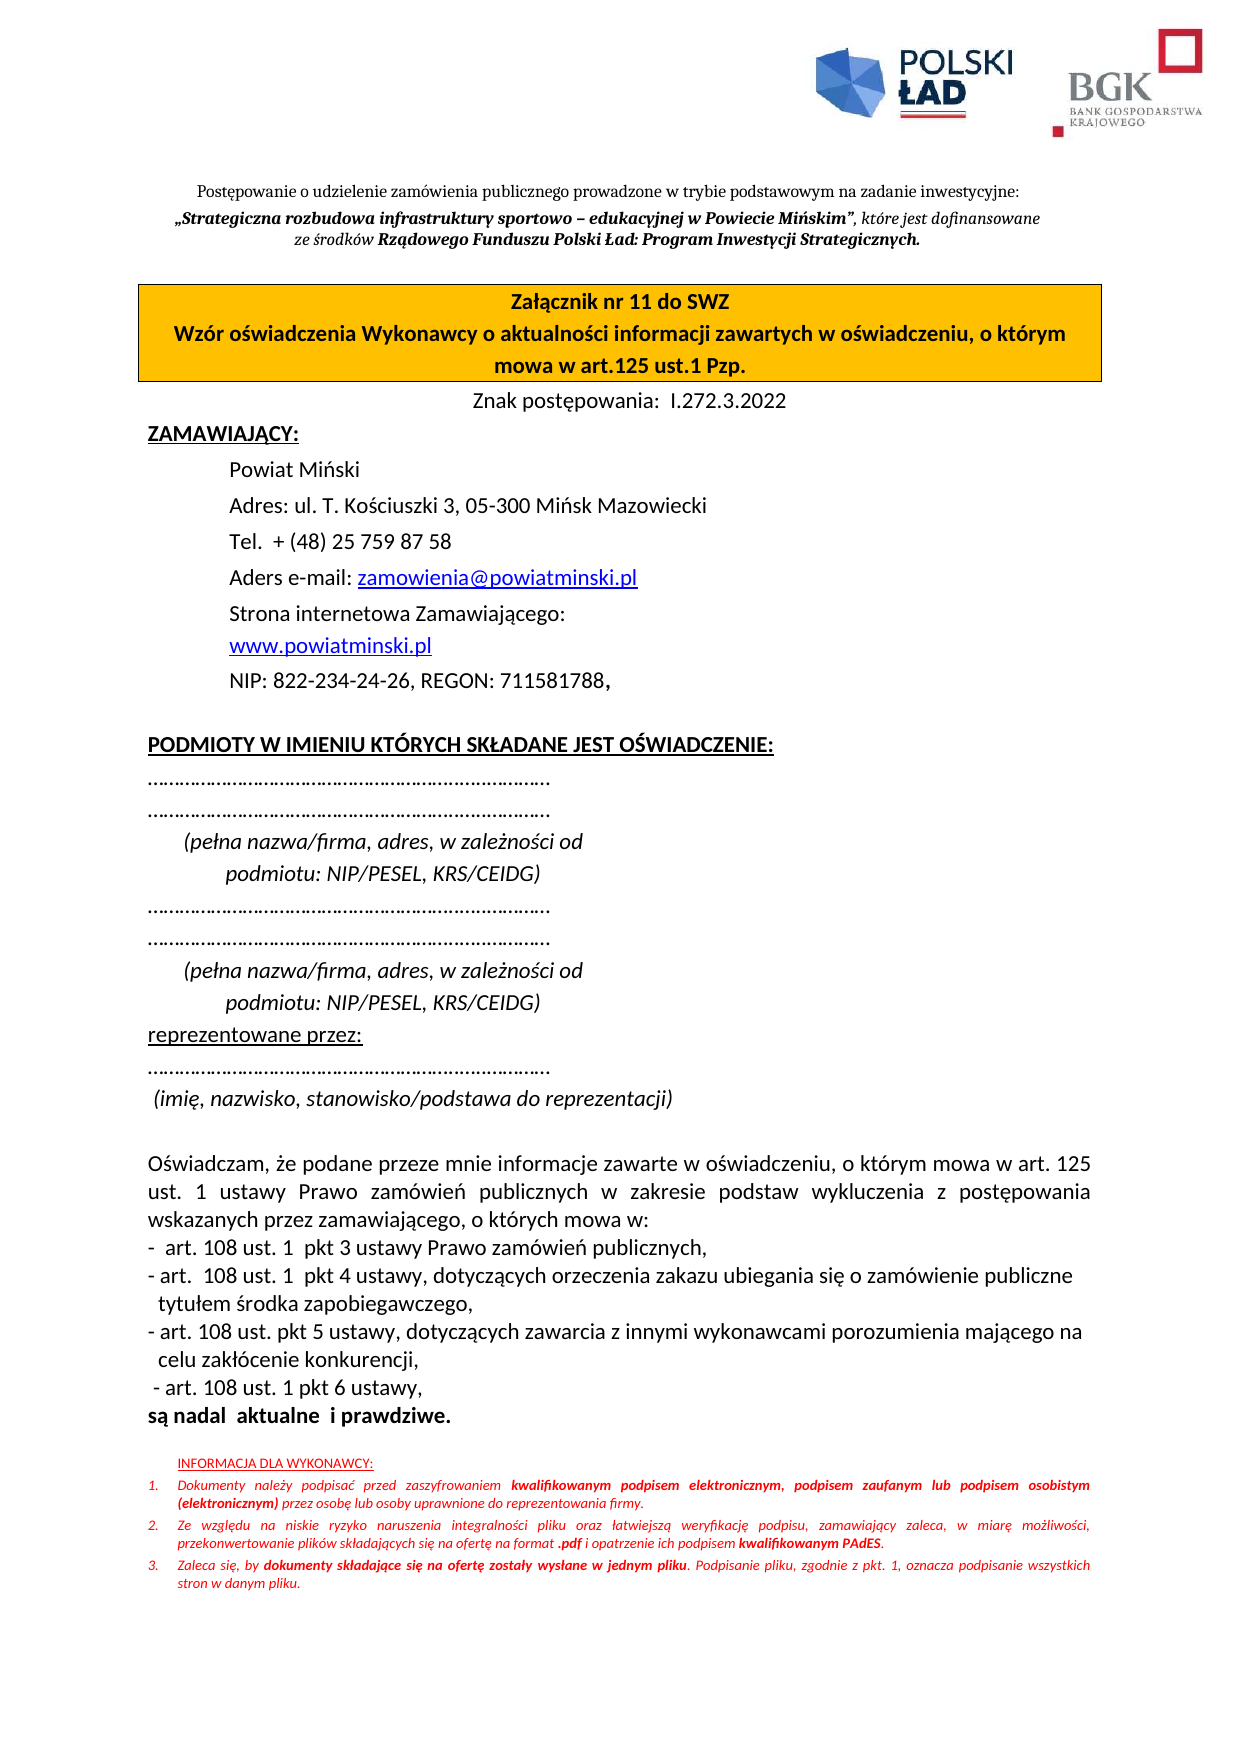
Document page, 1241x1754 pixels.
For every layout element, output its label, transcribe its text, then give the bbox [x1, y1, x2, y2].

text …………………………………………………..…..………… [148, 763, 651, 791]
text Załącznik nr 11 do SWZ [139, 285, 1101, 315]
text reprezentowane przez: [148, 1020, 1093, 1048]
text …………………………………………………..…..………… [148, 1052, 651, 1080]
text są nadal aktualne i prawdziwe. [148, 1401, 1093, 1429]
text Powiat Miński [229, 455, 739, 483]
text Strona internetowa Zamawiającego: www.powiatminski.pl [229, 599, 739, 659]
list Zaleca się, by dokumenty składające się na ofertę zostały wysłane w jednym pliku. Podpisanie pliku, zgodnie z pkt. 1, oznacza podpisanie wszystkich stron w danym pliku. [148, 1556, 1093, 1592]
list Ze względu na niskie ryzyko naruszenia integralności pliku oraz łatwiejszą weryfikację podpisu, zamawiający zaleca, w miarę możliwości, przekonwertowanie plików składających się na ofertę na format .pdf i opatrzenie ich podpisem kwalifikowanym PAdES. [148, 1516, 1093, 1552]
text Oświadczam, że podane przeze mnie informacje zawarte w oświadczeniu, o którym mowa w art. 125 ust. 1 ustawy Prawo zamówień publicznych w zakresie podstaw wykluczenia z postępowania wskazanych przez zamawiającego, o których mowa w: [148, 1149, 1093, 1233]
text Aders e-mail: zamowienia@powiatminski.pl [229, 563, 739, 591]
text PODMIOTY W IMIENIU KTÓRYCH SKŁADANE JEST OŚWIADCZENIE: [148, 730, 1093, 758]
text - art. 108 ust. 1 pkt 3 ustawy Prawo zamówień publicznych, [148, 1233, 1093, 1261]
text Znak postępowania: I.272.3.2022 [166, 387, 1093, 415]
text …………………………………………………..…..………… [148, 923, 651, 952]
text tytułem środka zapobiegawczego, [148, 1289, 1093, 1317]
text …………………………………………………..…..………… [148, 795, 651, 823]
text - art. 108 ust. pkt 5 ustawy, dotyczących zawarcia z innymi wykonawcami porozumienia mającego na [148, 1317, 1093, 1345]
list Dokumenty należy podpisać przed zaszyfrowaniem kwalifikowanym podpisem elektronicznym, podpisem zaufanym lub podpisem osobistym (elektronicznym) przez osobę lub osoby uprawnione do reprezentowania firmy. [148, 1476, 1093, 1512]
text (imię, nazwisko, stanowisko/podstawa do reprezentacji) [148, 1084, 1093, 1112]
text ZAMAWIAJĄCY: [148, 419, 1093, 447]
text - art. 108 ust. 1 pkt 4 ustawy, dotyczących orzeczenia zakazu ubiegania się o zamówienie publiczne [148, 1261, 1093, 1289]
text (pełna nazwa/firma, adres, w zależności od podmiotu: NIP/PESEL, KRS/CEIDG) [148, 827, 621, 887]
text Wzór oświadczenia Wykonawcy o aktualności informacji zawartych w oświadczeniu, o którym mowa w art.125 ust.1 Pzp. [139, 316, 1101, 381]
text Adres: ul. T. Kościuszki 3, 05-300 Mińsk Mazowiecki [229, 491, 739, 519]
picture [803, 17, 1222, 148]
text - art. 108 ust. 1 pkt 6 ustawy, [148, 1373, 1093, 1401]
text INFORMACJA DLA WYKONAWCY: [177, 1454, 1093, 1472]
text …………………………………………………..…..………… [148, 891, 651, 919]
text celu zakłócenie konkurencji, [148, 1345, 1093, 1373]
text (pełna nazwa/firma, adres, w zależności od podmiotu: NIP/PESEL, KRS/CEIDG) [148, 956, 621, 1016]
text Tel. + (48) 25 759 87 58 [229, 527, 739, 555]
text NIP: 822-234-24-26, REGON: 711581788, [229, 667, 739, 695]
